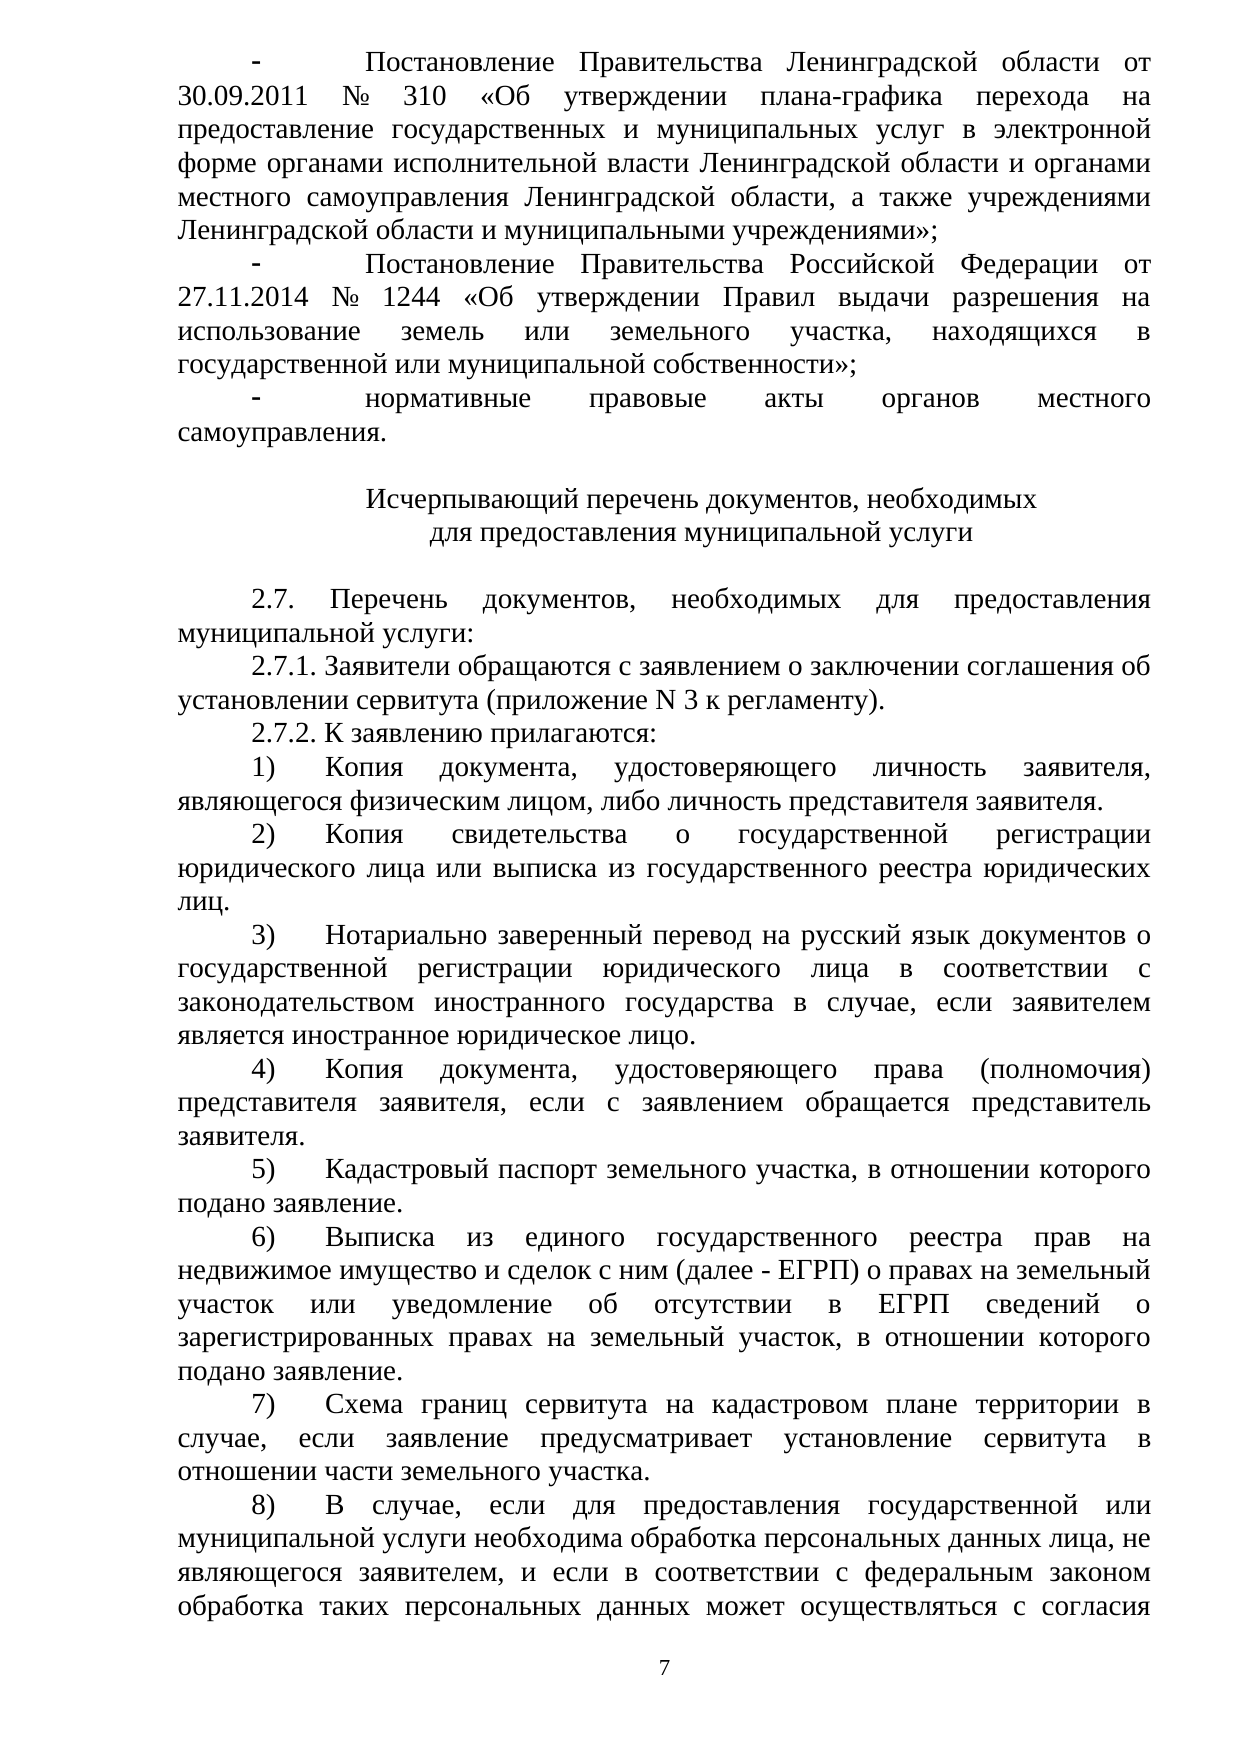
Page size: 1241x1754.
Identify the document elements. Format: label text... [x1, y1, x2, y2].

text для предоставления муниципальной услуги [177, 514, 1152, 548]
list Выписка из единого государственного реестра прав на недвижимое имущество и сделок с ним (далее - ЕГРП) о правах на земельный участок или уведомление об отсутствии в ЕГРП сведений о зарегистрированных правах на земельный участок, в отношении которого подано заявление. [177, 1219, 1152, 1386]
text 2.7.2. К заявлению прилагаются: [177, 716, 1152, 749]
list Постановление Правительства Российской Федерации от 27.11.2014 № 1244 «Об утверждении Правил выдачи разрешения на использование земель или земельного участка, находящихся в государственной или муниципальной собственности»; [177, 246, 1152, 380]
text 2.7.1. Заявители обращаются с заявлением о заключении соглашения об установлении сервитута (приложение N 3 к регламенту). [177, 648, 1152, 716]
list Копия свидетельства о государственной регистрации юридического лица или выписка из государственного реестра юридических лиц. [177, 816, 1152, 917]
list Схема границ сервитута на кадастровом плане территории в случае, если заявление предусматривает установление сервитута в отношении части земельного участка. [177, 1386, 1152, 1487]
list Копия документа, удостоверяющего личность заявителя, являющегося физическим лицом, либо личность представителя заявителя. [177, 749, 1152, 816]
list Кадастровый паспорт земельного участка, в отношении которого подано заявление. [177, 1152, 1152, 1219]
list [177, 1487, 1152, 1621]
text Исчерпывающий перечень документов, необходимых [177, 481, 1152, 514]
list Нотариально заверенный перевод на русский язык документов о государственной регистрации юридического лица в соответствии с законодательством иностранного государства в случае, если заявителем является иностранное юридическое лицо. [177, 917, 1152, 1051]
list Копия документа, удостоверяющего права (полномочия) представителя заявителя, если с заявлением обращается представитель заявителя. [177, 1051, 1152, 1152]
list нормативные правовые акты органов местного самоуправления. [177, 380, 1152, 447]
text 2.7. Перечень документов, необходимых для предоставления муниципальной услуги: [177, 581, 1152, 648]
